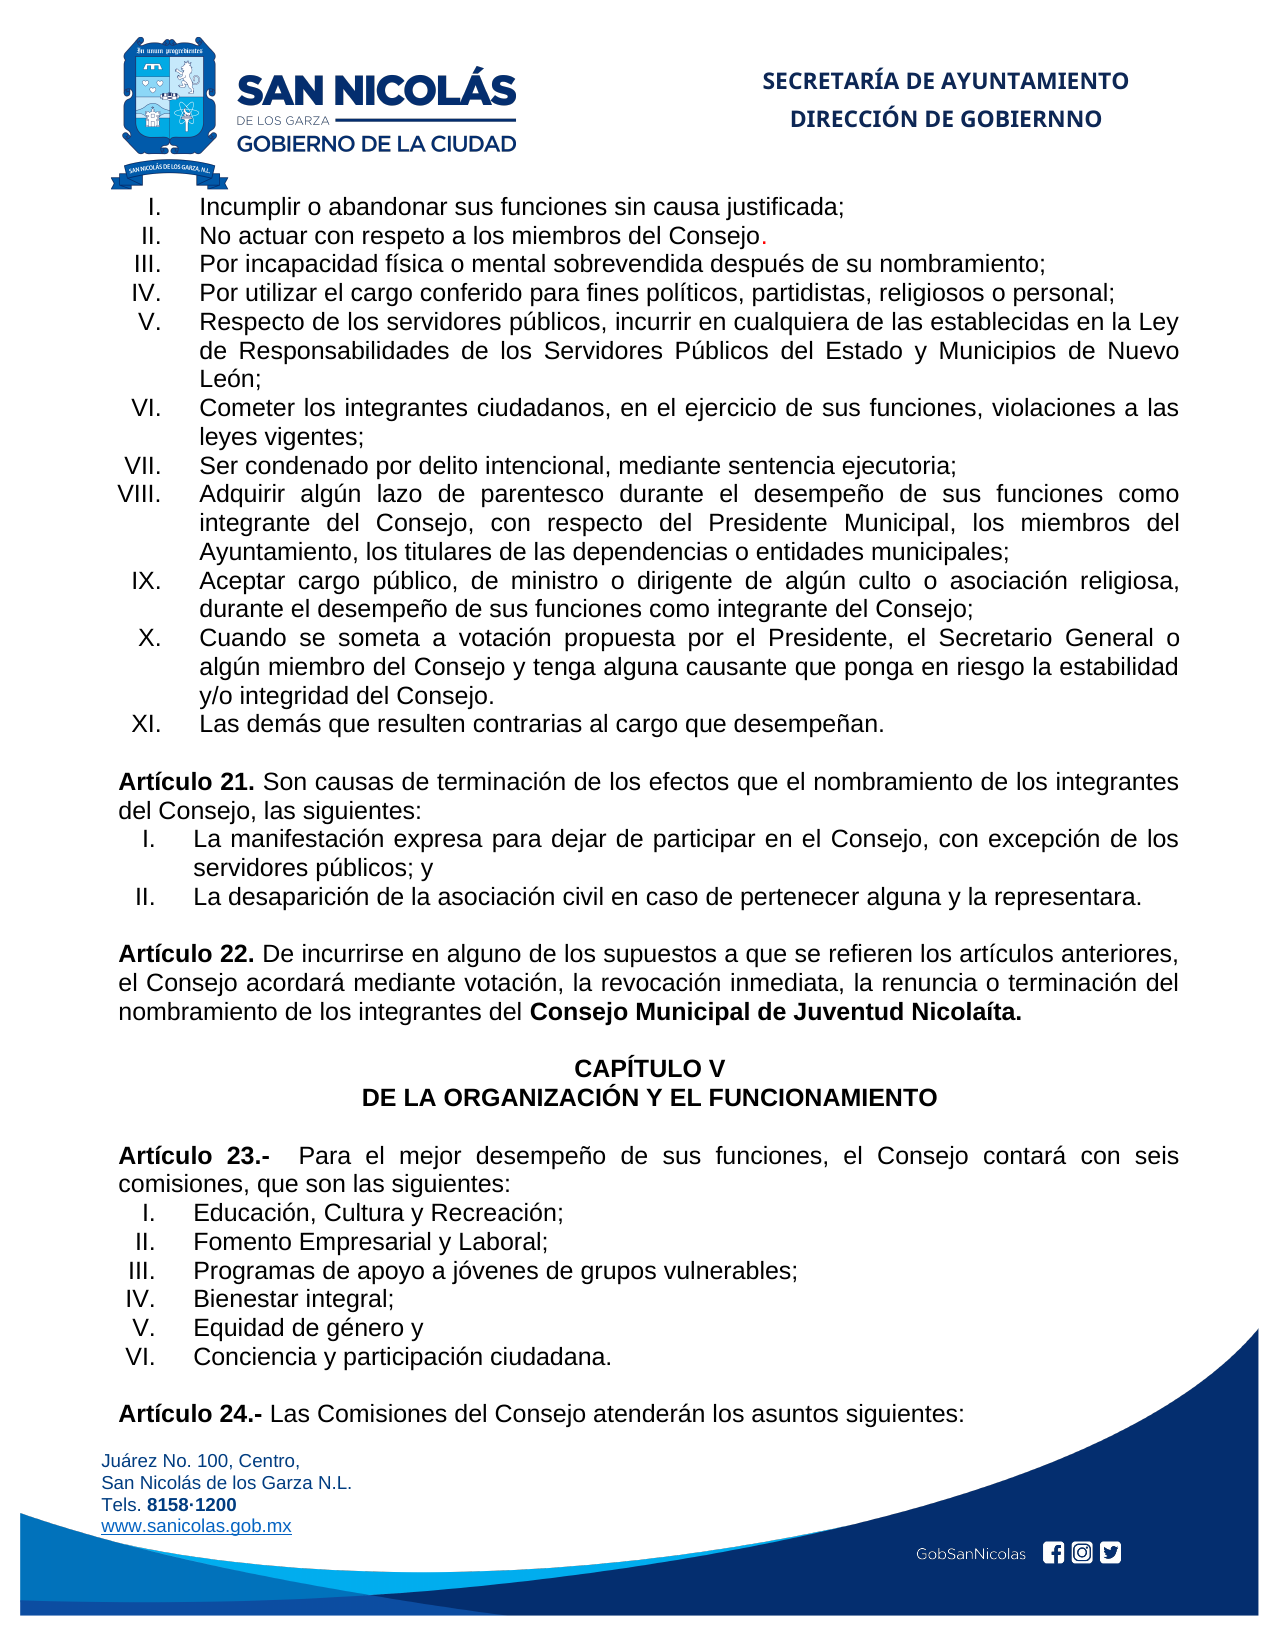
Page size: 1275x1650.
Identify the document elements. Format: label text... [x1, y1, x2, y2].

list Adquirir algún lazo de parentesco durante el desempeño de sus funciones como integrante del Consejo, con respecto del Presidente Municipal, los miembros del Ayuntamiento, los titulares de las dependencias o entidades municipales; [162, 479, 1181, 566]
picture [72, 0, 556, 226]
list Conciencia y participación ciudadana. [156, 1342, 1181, 1371]
text Artículo 24.- Las Comisiones del Consejo atenderán los asuntos siguientes: [118, 1399, 1181, 1428]
list Educación, Cultura y Recreación; [156, 1198, 1181, 1227]
list La desaparición de la asociación civil en caso de pertenecer alguna y la representara. [156, 882, 1181, 911]
text Artículo 23.- Para el mejor desempeño de sus funciones, el Consejo contará con seis comisiones, que son las siguientes: [118, 1141, 1181, 1198]
list Cometer los integrantes ciudadanos, en el ejercicio de sus funciones, violaciones a las leyes vigentes; [162, 393, 1181, 451]
list No actuar con respeto a los miembros del Consejo. [162, 221, 1181, 249]
list Programas de apoyo a jóvenes de grupos vulnerables; [156, 1256, 1181, 1284]
list La manifestación expresa para dejar de participar en el Consejo, con excepción de los servidores públicos; y [156, 824, 1181, 882]
text CAPÍTULO V [118, 1054, 1181, 1083]
list Por incapacidad física o mental sobrevendida después de su nombramiento; [162, 249, 1181, 278]
list Aceptar cargo público, de ministro o dirigente de algún culto o asociación religiosa, durante el desempeño de sus funciones como integrante del Consejo; [162, 566, 1181, 623]
list Bienestar integral; [156, 1284, 1181, 1313]
text DE LA ORGANIZACIÓN Y EL FUNCIONAMIENTO [118, 1083, 1181, 1112]
list Por utilizar el cargo conferido para fines políticos, partidistas, religiosos o personal; [162, 278, 1181, 307]
list Respecto de los servidores públicos, incurrir en cualquiera de las establecidas en la Ley de Responsabilidades de los Servidores Públicos del Estado y Municipios de Nuevo León; [162, 307, 1181, 393]
list Incumplir o abandonar sus funciones sin causa justificada; [162, 192, 1181, 221]
list Las demás que resulten contrarias al cargo que desempeñan. [162, 709, 1181, 738]
list Fomento Empresarial y Laboral; [156, 1227, 1181, 1256]
text Artículo 21. Son causas de terminación de los efectos que el nombramiento de los integrantes del Consejo, las siguientes: [118, 767, 1181, 824]
picture [6, 1312, 1269, 1625]
list Equidad de género y [156, 1313, 1181, 1342]
text Artículo 22. De incurrirse en alguno de los supuestos a que se refieren los artículos anteriores, el Consejo acordará mediante votación, la revocación inmediata, la renuncia o terminación del nombramiento de los integrantes del Consejo Municipal de Juventud Nicolaíta. [118, 939, 1181, 1026]
list Cuando se someta a votación propuesta por el Presidente, el Secretario General o algún miembro del Consejo y tenga alguna causante que ponga en riesgo la estabilidad y/o integridad del Consejo. [162, 623, 1181, 709]
list Ser condenado por delito intencional, mediante sentencia ejecutoria; [162, 451, 1181, 479]
